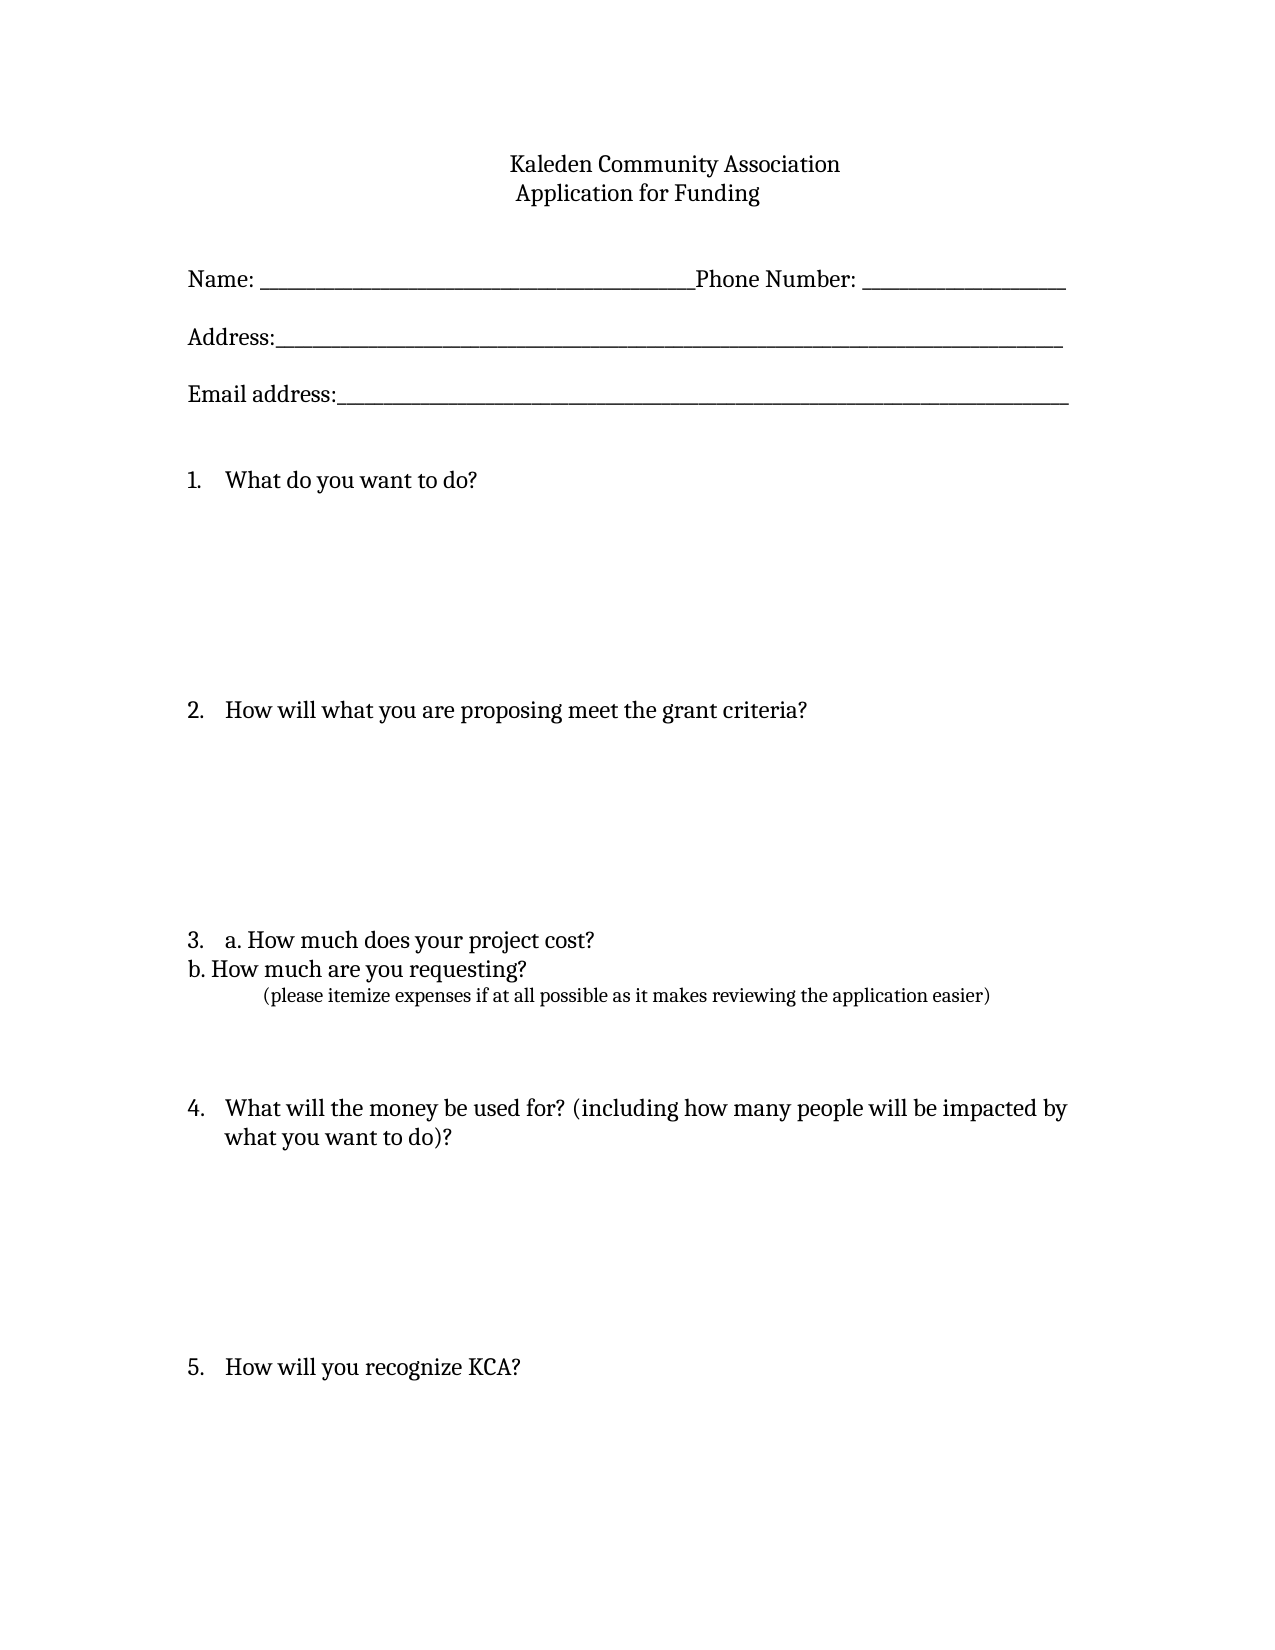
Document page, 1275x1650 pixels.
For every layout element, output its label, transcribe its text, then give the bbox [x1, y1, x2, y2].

text Name: _______________________________________________Phone Number: ______________________ [187, 265, 1087, 294]
list How will what you are proposing meet the grant criteria? [187, 696, 1087, 725]
list b. How much are you requesting? [187, 955, 1087, 984]
list What will the money be used for? (including how many people will be impacted by what you want to do)? [187, 1094, 1087, 1151]
list How will you recognize KCA? [187, 1353, 1087, 1381]
list What do you want to do? [187, 466, 1087, 495]
list a. How much does your project cost? [187, 926, 1087, 955]
list Kaleden Community Association [262, 150, 1087, 179]
text Email address:_______________________________________________________________________________ [187, 380, 1087, 409]
text Application for Funding [187, 179, 1087, 207]
list (please itemize expenses if at all possible as it makes reviewing the application easier) [187, 984, 1087, 1008]
text Address:_____________________________________________________________________________________ [187, 322, 1087, 351]
